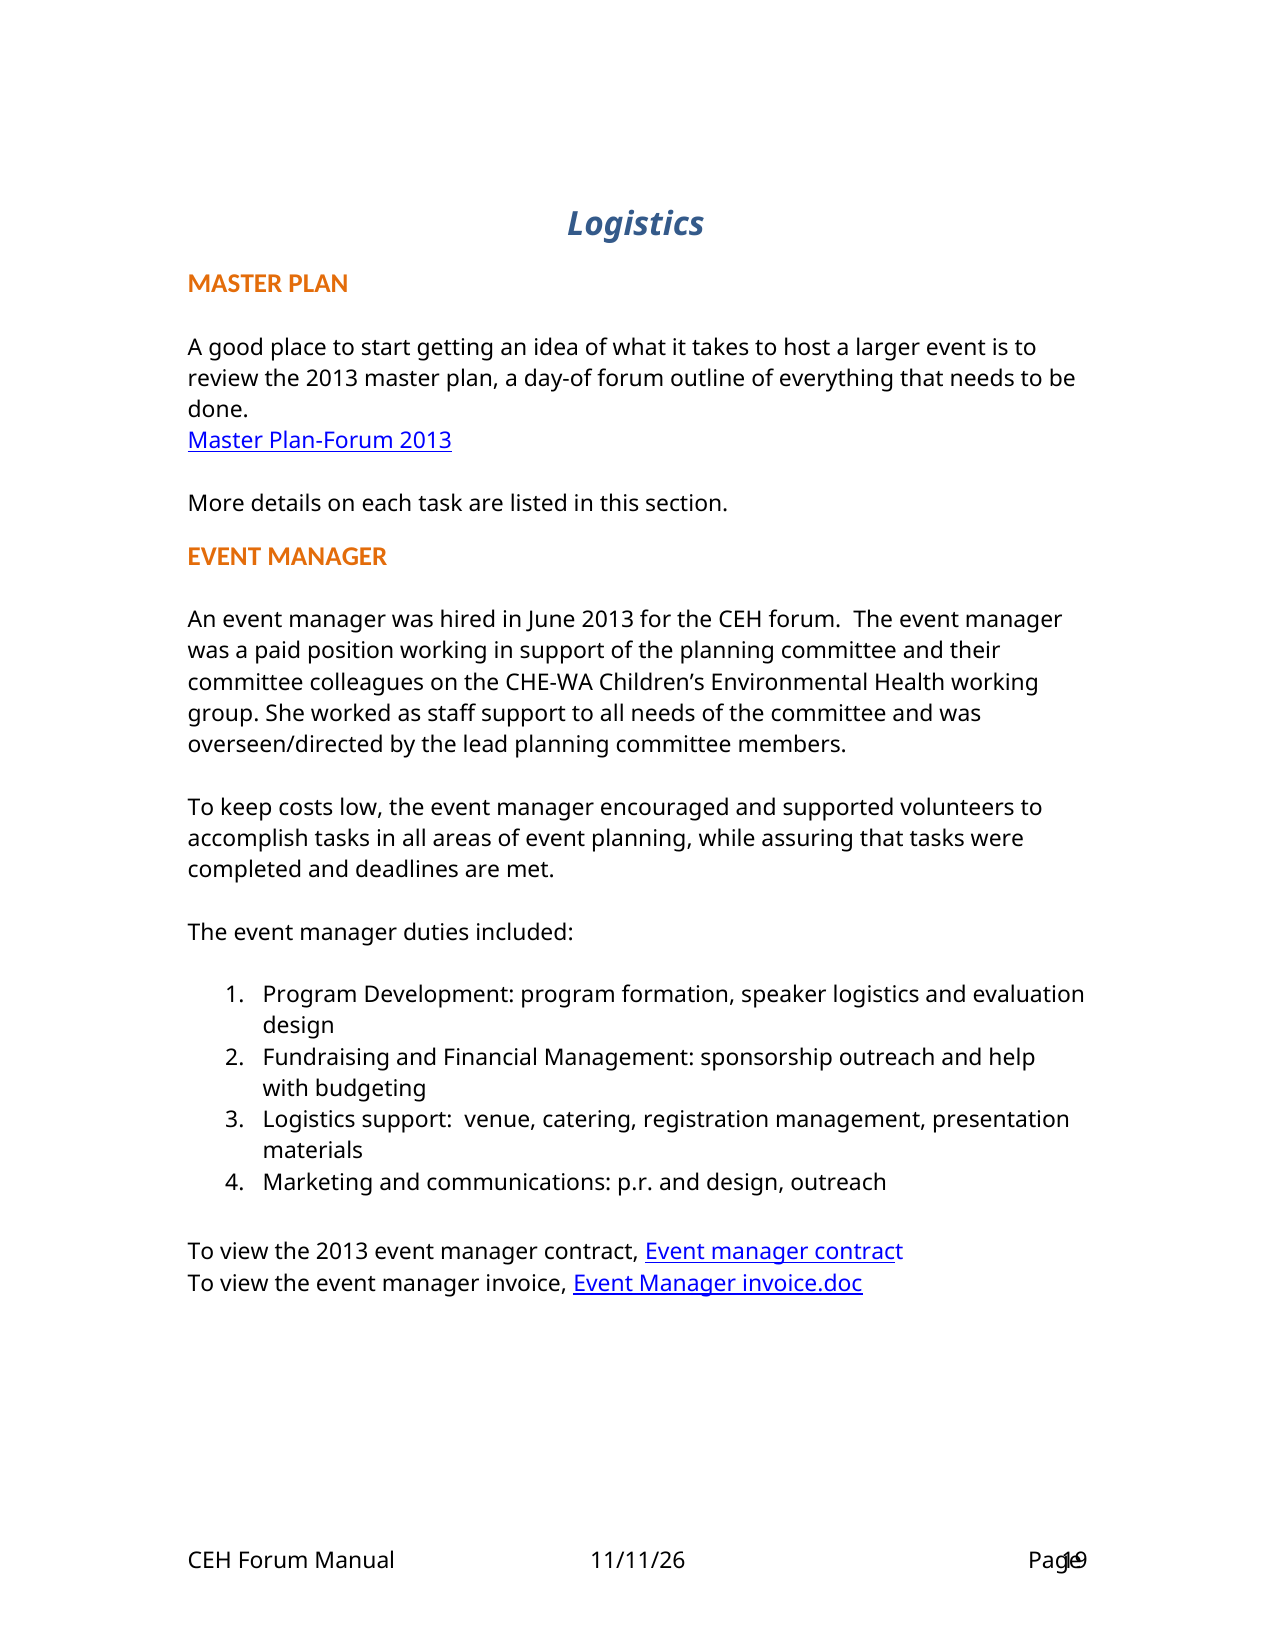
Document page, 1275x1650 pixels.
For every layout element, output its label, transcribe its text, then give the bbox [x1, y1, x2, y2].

text To keep costs low, the event manager encouraged and supported volunteers to accomplish tasks in all areas of event planning, while assuring that tasks were completed and deadlines are met. [187, 791, 1087, 884]
text To view the 2013 event manager contract, Event manager contract [187, 1235, 1087, 1266]
text A good place to start getting an idea of what it takes to host a larger event is to review the 2013 master plan, a day-of forum outline of everything that needs to be done. [187, 331, 1087, 424]
list Marketing and communications: p.r. and design, outreach [225, 1166, 1087, 1197]
list Fundraising and Financial Management: sponsorship outreach and help with budgeting [225, 1041, 1087, 1103]
subtitle EVENT MANAGER [187, 539, 1087, 572]
subtitle MASTER PLAN [187, 266, 1087, 299]
subtitle Logistics [187, 200, 1087, 245]
list Program Development: program formation, speaker logistics and evaluation design [225, 978, 1087, 1041]
text To view the event manager invoice, Event Manager invoice.doc [187, 1266, 1087, 1298]
text An event manager was hired in June 2013 for the CEH forum. The event manager was a paid position working in support of the planning committee and their committee colleagues on the CHE-WA Children’s Environmental Health working group. She worked as staff support to all needs of the committee and was overseen/directed by the lead planning committee members. [187, 603, 1087, 759]
text More details on each task are listed in this section. [187, 487, 1087, 518]
text Master Plan-Forum 2013 [187, 424, 1087, 456]
text The event manager duties included: [187, 916, 1087, 947]
list Logistics support: venue, catering, registration management, presentation materials [225, 1103, 1087, 1166]
